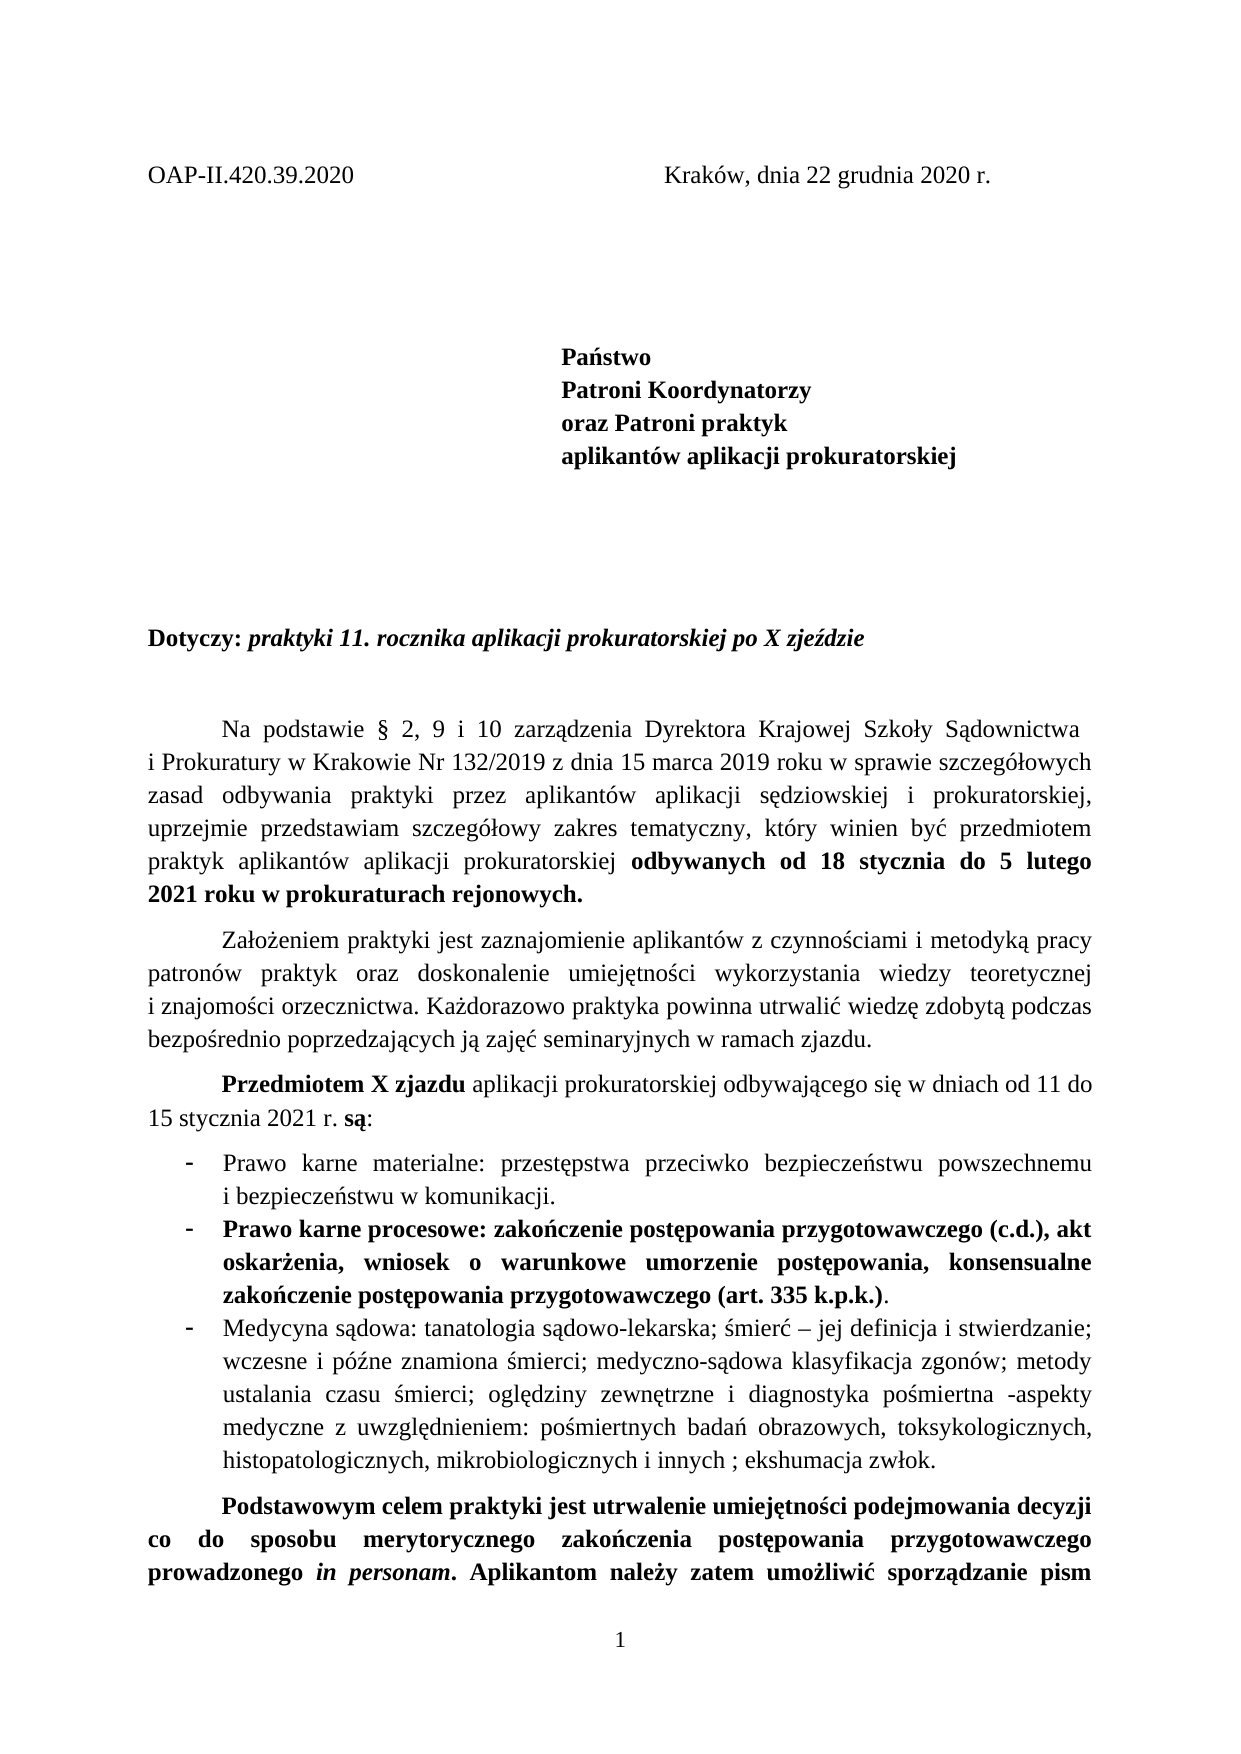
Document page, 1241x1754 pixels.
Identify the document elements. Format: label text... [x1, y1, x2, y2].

text Dotyczy: praktyki 11. rocznika aplikacji prokuratorskiej po X zjeździe [148, 623, 1093, 652]
list Prawo karne materialne: przestępstwa przeciwko bezpieczeństwu powszechnemu i bezpieczeństwu w komunikacji. [185, 1148, 1093, 1210]
text Założeniem praktyki jest zaznajomienie aplikantów z czynnościami i metodyką pracy patronów praktyk oraz doskonalenie umiejętności wykorzystania wiedzy teoretycznej i znajomości orzecznictwa. Każdorazowo praktyka powinna utrwalić wiedzę zdobytą podczas bezpośrednio poprzedzających ją zajęć seminaryjnych w ramach zjazdu. [148, 925, 1093, 1053]
text OAP-II.420.39.2020 Kraków, dnia 22 grudnia 2020 r. [148, 160, 1093, 189]
list Prawo karne procesowe: zakończenie postępowania przygotowawczego (c.d.), akt oskarżenia, wniosek o warunkowe umorzenie postępowania, konsensualne zakończenie postępowania przygotowawczego (art. 335 k.p.k.). [185, 1214, 1093, 1309]
list Medycyna sądowa: tanatologia sądowo-lekarska; śmierć – jej definicja i stwierdzanie; wczesne i późne znamiona śmierci; medyczno-sądowa klasyfikacja zgonów; metody ustalania czasu śmierci; oględziny zewnętrzne i diagnostyka pośmiertna -aspekty medyczne z uwzględnieniem: pośmiertnych badań obrazowych, toksykologicznych, histopatologicznych, mikrobiologicznych i innych ; ekshumacja zwłok. [185, 1313, 1093, 1474]
text Państwo Patroni Koordynatorzy oraz Patroni praktyk aplikantów aplikacji prokuratorskiej [561, 342, 1093, 470]
text Przedmiotem X zjazdu aplikacji prokuratorskiej odbywającego się w dniach od 11 do 15 stycznia 2021 r. są: [148, 1069, 1093, 1131]
text Na podstawie § 2, 9 i 10 zarządzenia Dyrektora Krajowej Szkoły Sądownictwa i Prokuratury w Krakowie Nr 132/2019 z dnia 15 marca 2019 roku w sprawie szczegółowych zasad odbywania praktyki przez aplikantów aplikacji sędziowskiej i prokuratorskiej, uprzejmie przedstawiam szczegółowy zakres tematyczny, który winien być przedmiotem praktyk aplikantów aplikacji prokuratorskiej odbywanych od 18 stycznia do 5 lutego 2021 roku w prokuraturach rejonowych. [148, 714, 1093, 908]
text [148, 1491, 1093, 1586]
